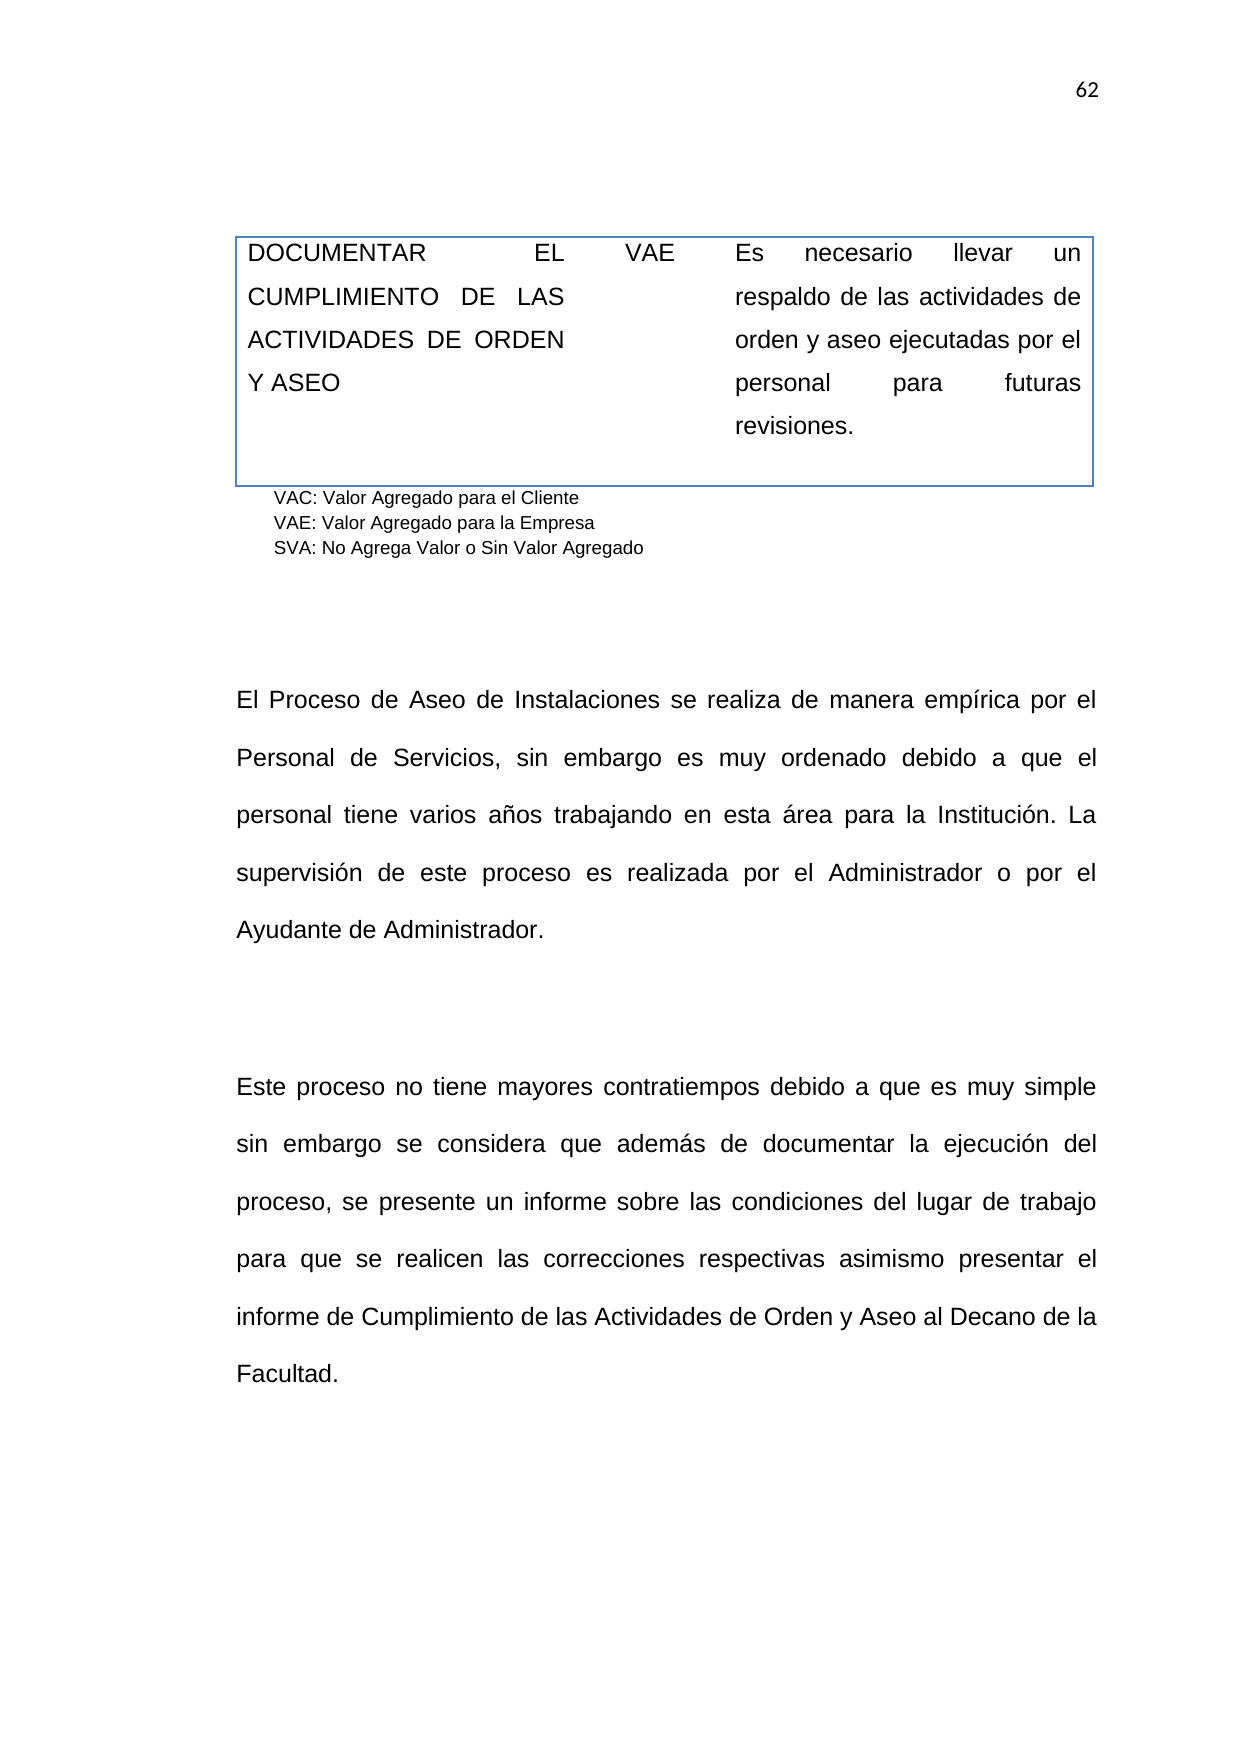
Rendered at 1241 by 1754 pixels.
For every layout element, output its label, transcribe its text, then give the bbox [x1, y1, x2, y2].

table_cell DOCUMENTAR EL CUMPLIMIENTO DE LAS ACTIVIDADES DE ORDEN Y ASEO [237, 238, 576, 485]
text Este proceso no tiene mayores contratiempos debido a que es muy simple sin embargo se considera que además de documentar la ejecución del proceso, se presente un informe sobre las condiciones del lugar de trabajo para que se realicen las correcciones respectivas asimismo presentar el informe de Cumplimiento de las Actividades de Orden y Aseo al Decano de la Facultad. [236, 1072, 1098, 1388]
list VAC: Valor Agregado para el Cliente VAE: Valor Agregado para la Empresa SVA: No Agrega Valor o Sin Valor Agregado [274, 487, 1098, 558]
table_cell VAE [576, 238, 723, 485]
text El Proceso de Aseo de Instalaciones se realiza de manera empírica por el Personal de Servicios, sin embargo es muy ordenado debido a que el personal tiene varios años trabajando en esta área para la Institución. La supervisión de este proceso es realizada por el Administrador o por el Ayudante de Administrador. [236, 685, 1098, 944]
table_cell Es necesario llevar un respaldo de las actividades de orden y aseo ejecutadas por el personal para futuras revisiones. [724, 238, 1092, 485]
